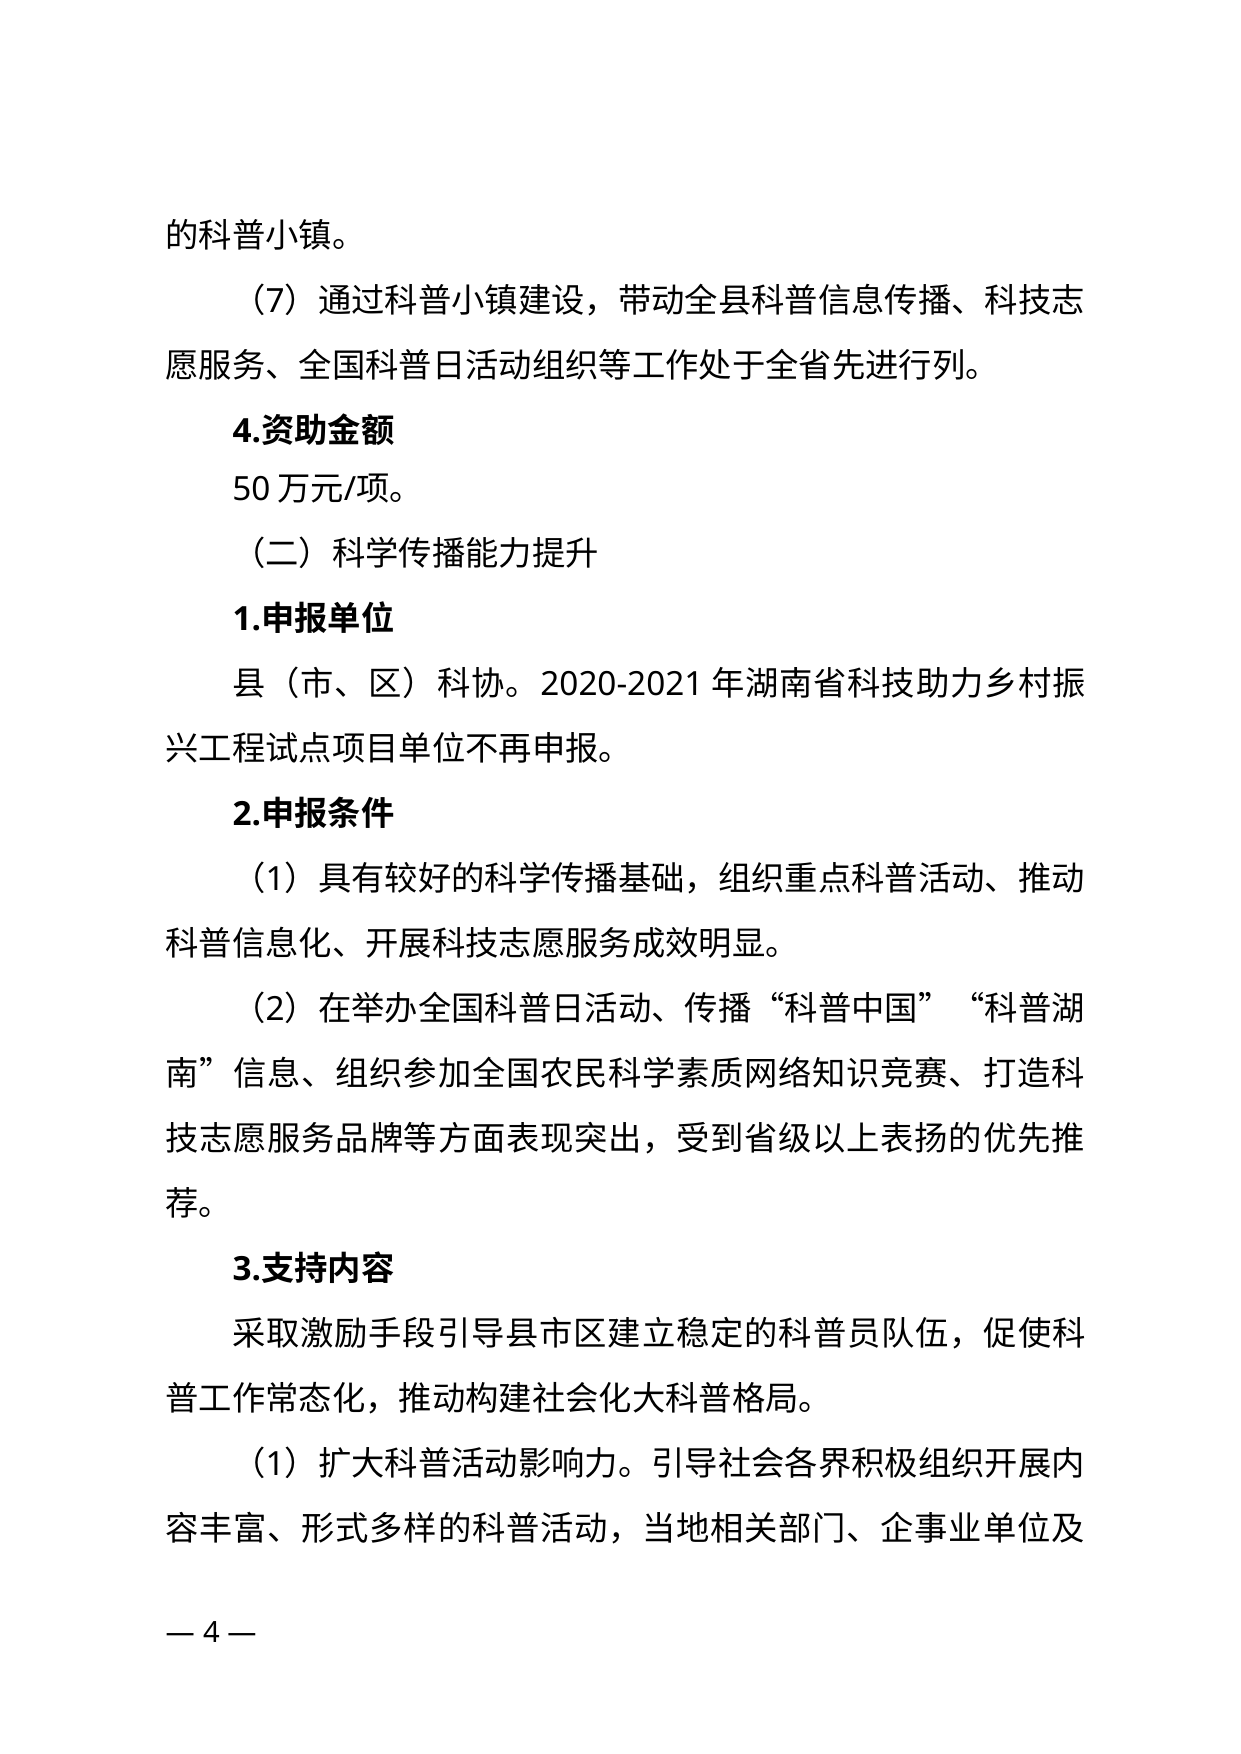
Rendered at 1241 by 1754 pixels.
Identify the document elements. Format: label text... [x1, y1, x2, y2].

text 50万元/项。 [165, 454, 1087, 519]
text （1）具有较好的科学传播基础，组织重点科普活动、推动科普信息化、开展科技志愿服务成效明显。 [165, 844, 1087, 974]
text 4.资助金额 [165, 395, 1087, 454]
text 1.申报单位 [165, 584, 1087, 649]
text 县（市、区）科协。2020-2021年湖南省科技助力乡村振兴工程试点项目单位不再申报。 [165, 649, 1087, 779]
text 2.申报条件 [165, 779, 1087, 844]
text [165, 1429, 1087, 1559]
text （7）通过科普小镇建设，带动全县科普信息传播、科技志愿服务、全国科普日活动组织等工作处于全省先进行列。 [165, 265, 1087, 395]
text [165, 200, 1087, 265]
text 采取激励手段引导县市区建立稳定的科普员队伍，促使科普工作常态化，推动构建社会化大科普格局。 [165, 1299, 1087, 1429]
text （二）科学传播能力提升 [165, 519, 1087, 584]
text 3.支持内容 [165, 1234, 1087, 1299]
text （2）在举办全国科普日活动、传播“科普中国”“科普湖南”信息、组织参加全国农民科学素质网络知识竞赛、打造科技志愿服务品牌等方面表现突出，受到省级以上表扬的优先推荐。 [165, 974, 1087, 1234]
